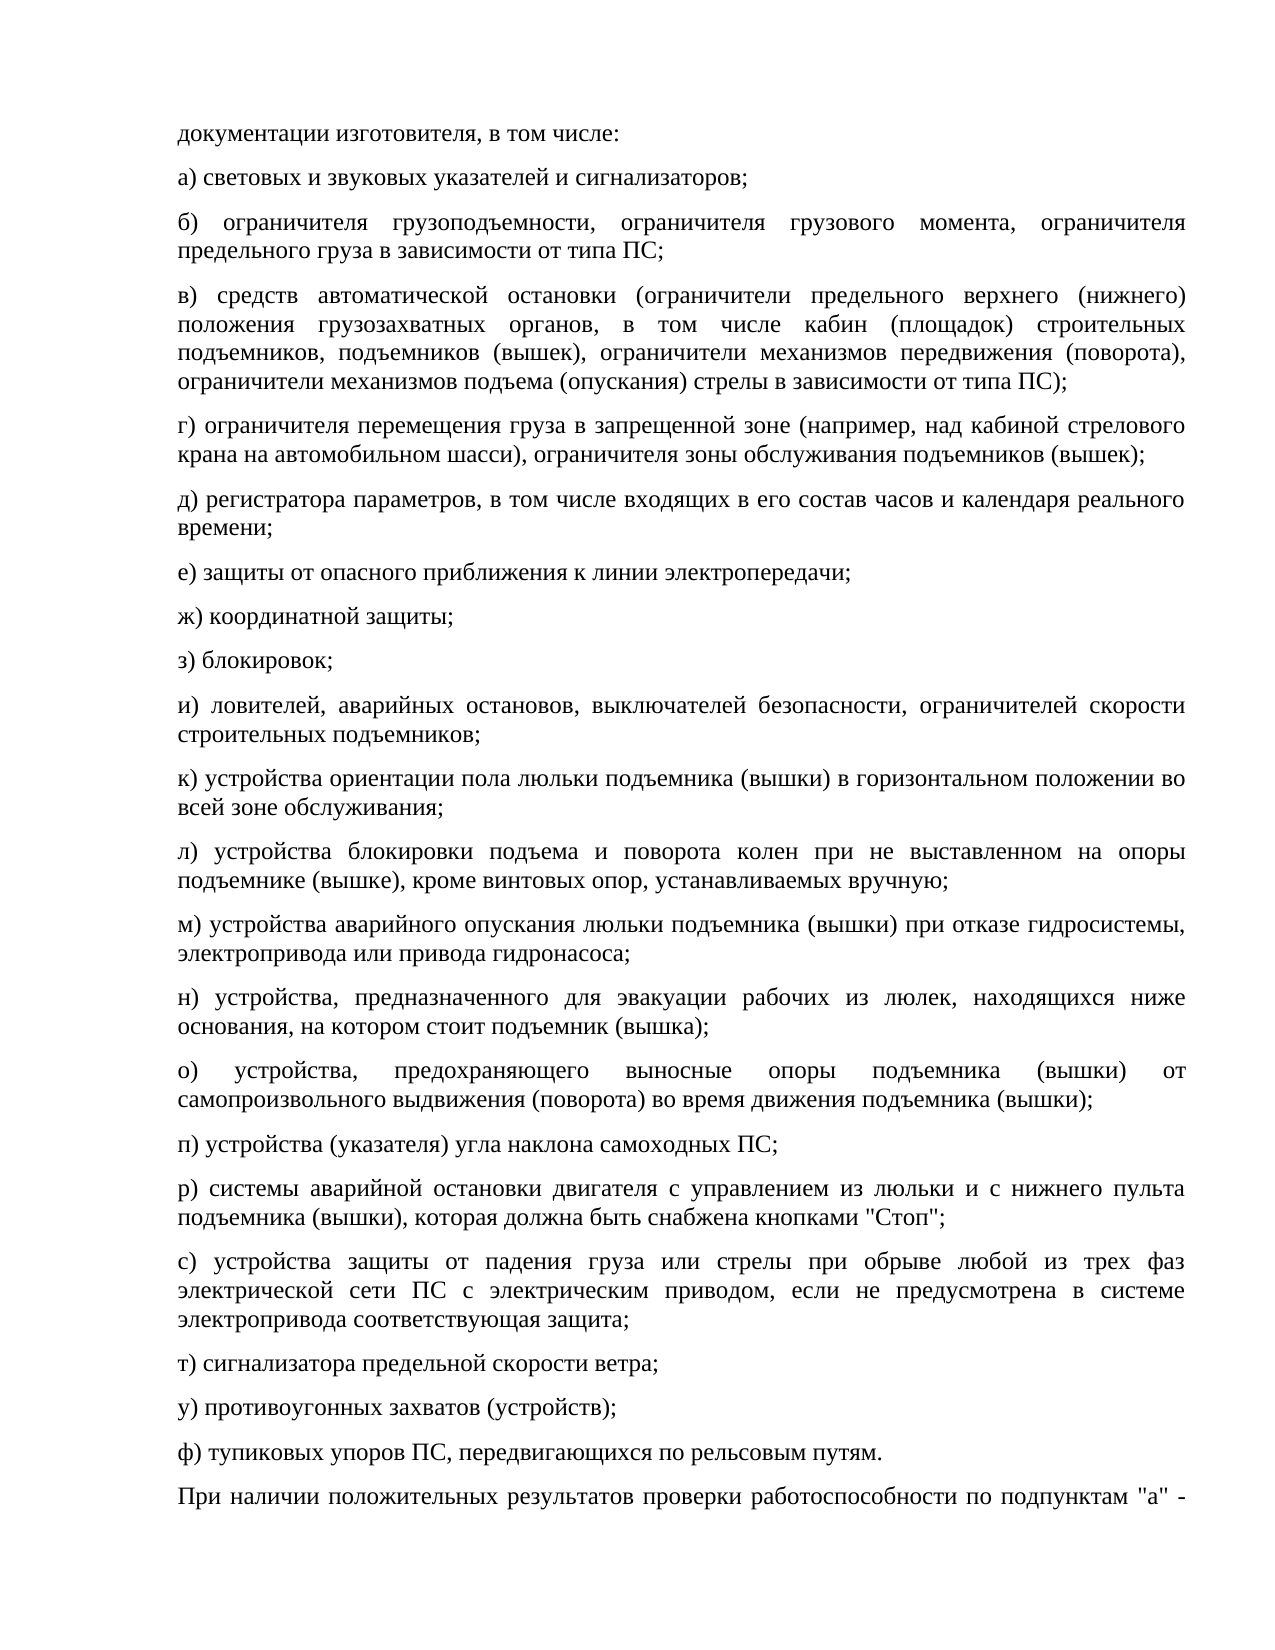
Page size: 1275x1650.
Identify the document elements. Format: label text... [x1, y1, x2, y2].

text з) блокировок; [177, 646, 1186, 674]
text у) противоугонных захватов (устройств); [177, 1392, 1186, 1421]
text л) устройства блокировки подъема и поворота колен при не выставленном на опоры подъемнике (вышке), кроме винтовых опор, устанавливаемых вручную; [177, 836, 1186, 894]
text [177, 118, 1186, 147]
text р) системы аварийной остановки двигателя с управлением из люльки и с нижнего пульта подъемника (вышки), которая должна быть снабжена кнопками "Стоп"; [177, 1173, 1186, 1231]
text в) средств автоматической остановки (ограничители предельного верхнего (нижнего) положения грузозахватных органов, в том числе кабин (площадок) строительных подъемников, подъемников (вышек), ограничители механизмов передвижения (поворота), ограничители механизмов подъема (опускания) стрелы в зависимости от типа ПС); [177, 280, 1186, 395]
text д) регистратора параметров, в том числе входящих в его состав часов и календаря реального времени; [177, 484, 1186, 541]
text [177, 1481, 1186, 1510]
text ф) тупиковых упоров ПС, передвигающихся по рельсовым путям. [177, 1437, 1186, 1466]
text ж) координатной защиты; [177, 601, 1186, 630]
text о) устройства, предохраняющего выносные опоры подъемника (вышки) от самопроизвольного выдвижения (поворота) во время движения подъемника (вышки); [177, 1056, 1186, 1113]
text г) ограничителя перемещения груза в запрещенной зоне (например, над кабиной стрелового крана на автомобильном шасси), ограничителя зоны обслуживания подъемников (вышек); [177, 411, 1186, 468]
text т) сигнализатора предельной скорости ветра; [177, 1348, 1186, 1377]
text с) устройства защиты от падения груза или стрелы при обрыве любой из трех фаз электрической сети ПС с электрическим приводом, если не предусмотрена в системе электропривода соответствующая защита; [177, 1246, 1186, 1332]
text п) устройства (указателя) угла наклона самоходных ПС; [177, 1129, 1186, 1157]
text а) световых и звуковых указателей и сигнализаторов; [177, 162, 1186, 191]
text м) устройства аварийного опускания люльки подъемника (вышки) при отказе гидросистемы, электропривода или привода гидронасоса; [177, 909, 1186, 967]
text б) ограничителя грузоподъемности, ограничителя грузового момента, ограничителя предельного груза в зависимости от типа ПС; [177, 207, 1186, 264]
text и) ловителей, аварийных остановов, выключателей безопасности, ограничителей скорости строительных подъемников; [177, 690, 1186, 747]
text к) устройства ориентации пола люльки подъемника (вышки) в горизонтальном положении во всей зоне обслуживания; [177, 763, 1186, 821]
text н) устройства, предназначенного для эвакуации рабочих из люлек, находящихся ниже основания, на котором стоит подъемник (вышка); [177, 982, 1186, 1040]
text е) защиты от опасного приближения к линии электропередачи; [177, 557, 1186, 586]
